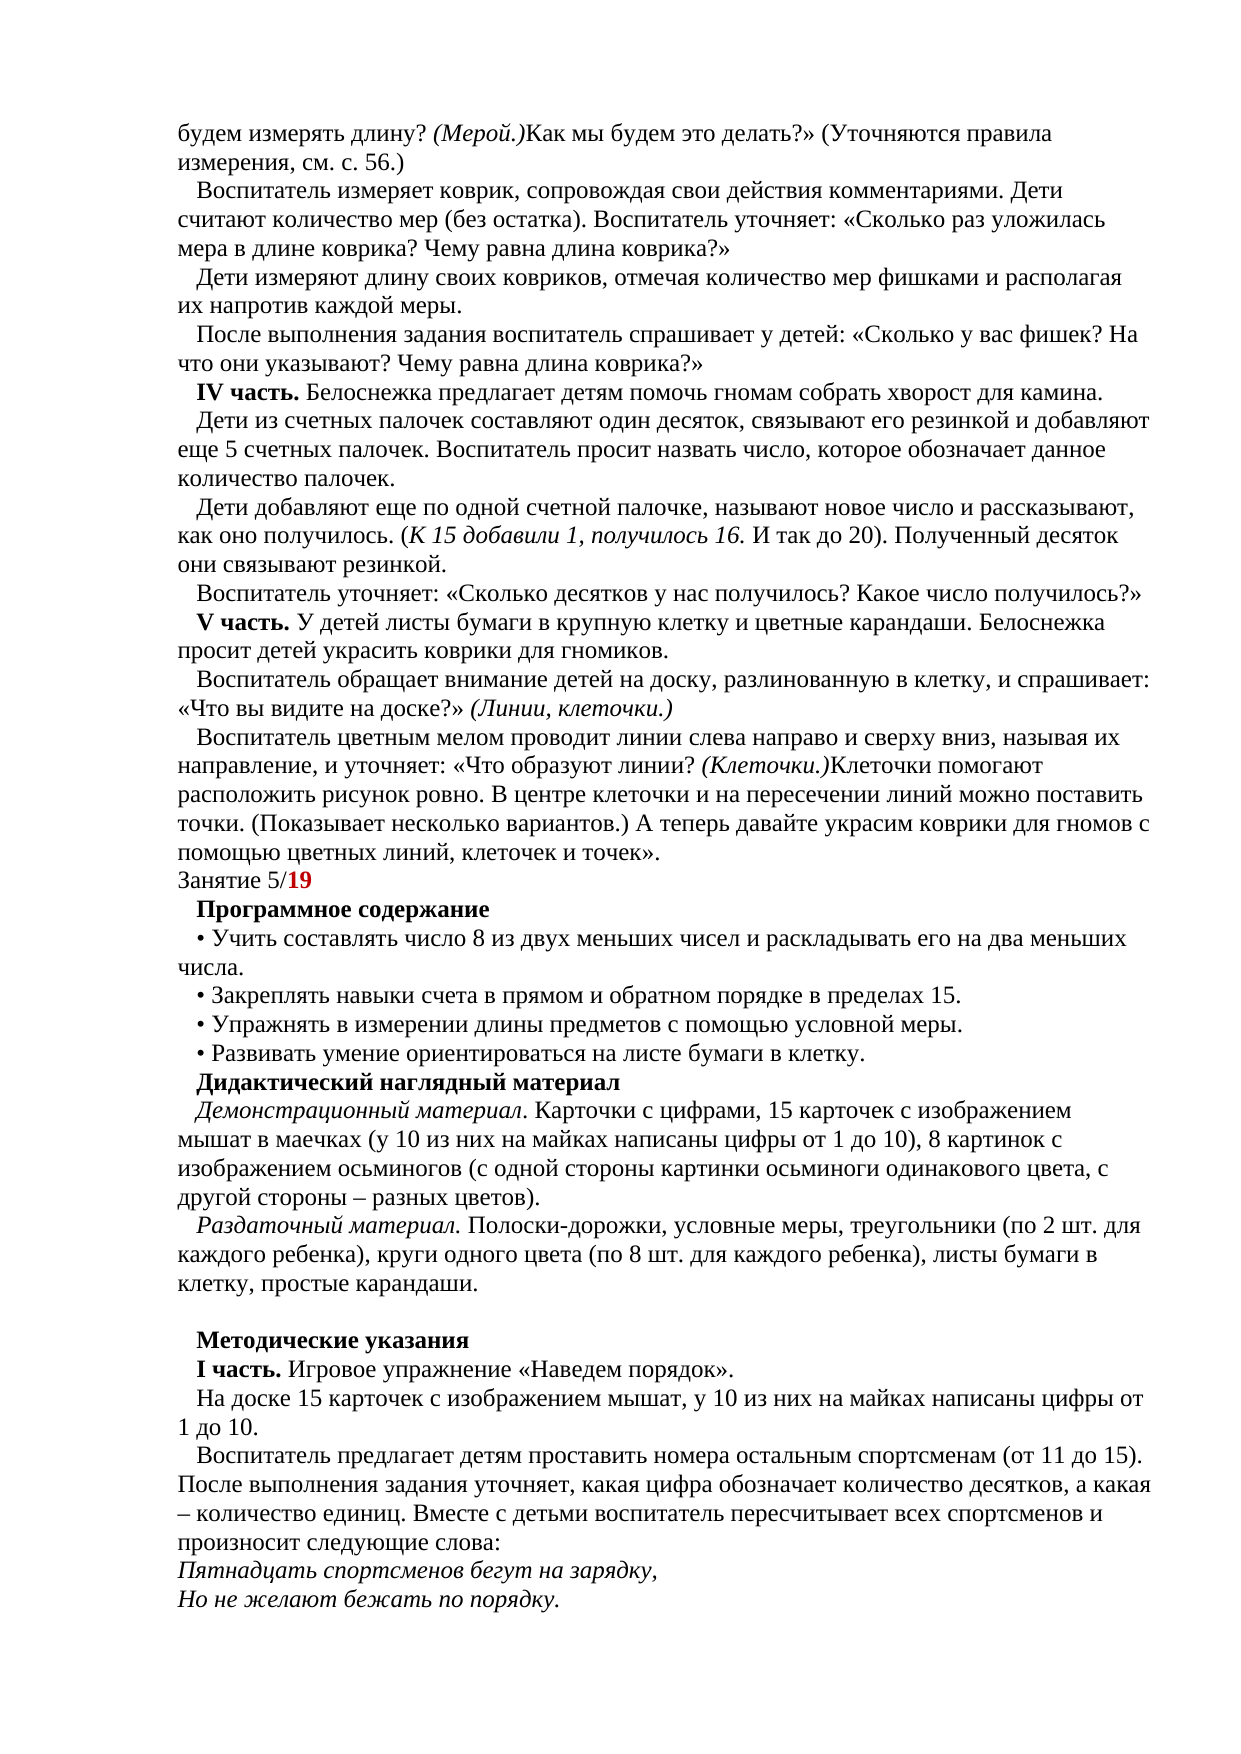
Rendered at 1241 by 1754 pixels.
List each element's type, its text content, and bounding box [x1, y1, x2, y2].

text • Учить составлять число 8 из двух меньших чисел и раскладывать его на два меньших числа. [177, 923, 1152, 981]
text • Упражнять в измерении длины предметов с помощью условной меры. [177, 1009, 1152, 1038]
text • Закреплять навыки счета в прямом и обратном порядке в пределах 15. [177, 981, 1152, 1009]
text Воспитатель предлагает детям проставить номера остальным спортсменам (от 11 до 15). После выполнения задания уточняет, какая цифра обозначает количество десятков, а какая – количество единиц. Вместе с детьми воспитатель пересчитывает всех спортсменов и произносит следующие слова: [177, 1441, 1152, 1556]
text Воспитатель обращает внимание детей на доску, разлинованную в клетку, и спрашивает: «Что вы видите на доске?» (Линии, клеточки.) [177, 664, 1152, 722]
text После выполнения задания воспитатель спрашивает у детей: «Сколько у вас фишек? На что они указывают? Чему равна длина коврика?» [177, 319, 1152, 377]
text Занятие 5/19 [177, 866, 1152, 894]
text Воспитатель уточняет: «Сколько десятков у нас получилось? Какое число получилось?» [177, 578, 1152, 607]
text Методические указания [177, 1326, 1152, 1354]
text Программное содержание [177, 894, 1152, 923]
text Демонстрационный материал. Карточки с цифрами, 15 карточек с изображением мышат в маечках (у 10 из них на майках написаны цифры от 1 до 10), 8 картинок с изображением осьминогов (с одной стороны картинки осьминоги одинакового цвета, с другой стороны – разных цветов). [177, 1096, 1152, 1211]
text Дети добавляют еще по одной счетной палочке, называют новое число и рассказывают, как оно получилось. (К 15 добавили 1, получилось 16. И так до 20). Полученный десяток они связывают резинкой. [177, 492, 1152, 578]
text Дети измеряют длину своих ковриков, отмечая количество мер фишками и располагая их напротив каждой меры. [177, 262, 1152, 319]
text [177, 118, 1152, 176]
text Дети из счетных палочек составляют один десяток, связывают его резинкой и добавляют еще 5 счетных палочек. Воспитатель просит назвать число, которое обозначает данное количество палочек. [177, 406, 1152, 492]
text Воспитатель измеряет коврик, сопровождая свои действия комментариями. Дети считают количество мер (без остатка). Воспитатель уточняет: «Сколько раз уложилась мера в длине коврика? Чему равна длина коврика?» [177, 176, 1152, 262]
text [177, 1556, 1152, 1613]
text Раздаточный материал. Полоски-дорожки, условные меры, треугольники (по 2 шт. для каждого ребенка), круги одного цвета (по 8 шт. для каждого ребенка), листы бумаги в клетку, простые карандаши. [177, 1211, 1152, 1297]
text Воспитатель цветным мелом проводит линии слева направо и сверху вниз, называя их направление, и уточняет: «Что образуют линии? (Клеточки.)Клеточки помогают расположить рисунок ровно. В центре клеточки и на пересечении линий можно поставить точки. (Показывает несколько вариантов.) А теперь давайте украсим коврики для гномов с помощью цветных линий, клеточек и точек». [177, 722, 1152, 866]
text IV часть. Белоснежка предлагает детям помочь гномам собрать хворост для камина. [177, 377, 1152, 406]
text I часть. Игровое упражнение «Наведем порядок». [177, 1354, 1152, 1383]
text На доске 15 карточек с изображением мышат, у 10 из них на майках написаны цифры от 1 до 10. [177, 1383, 1152, 1441]
text Дидактический наглядный материал [177, 1067, 1152, 1096]
text V часть. У детей листы бумаги в крупную клетку и цветные карандаши. Белоснежка просит детей украсить коврики для гномиков. [177, 607, 1152, 664]
text • Развивать умение ориентироваться на листе бумаги в клетку. [177, 1038, 1152, 1067]
